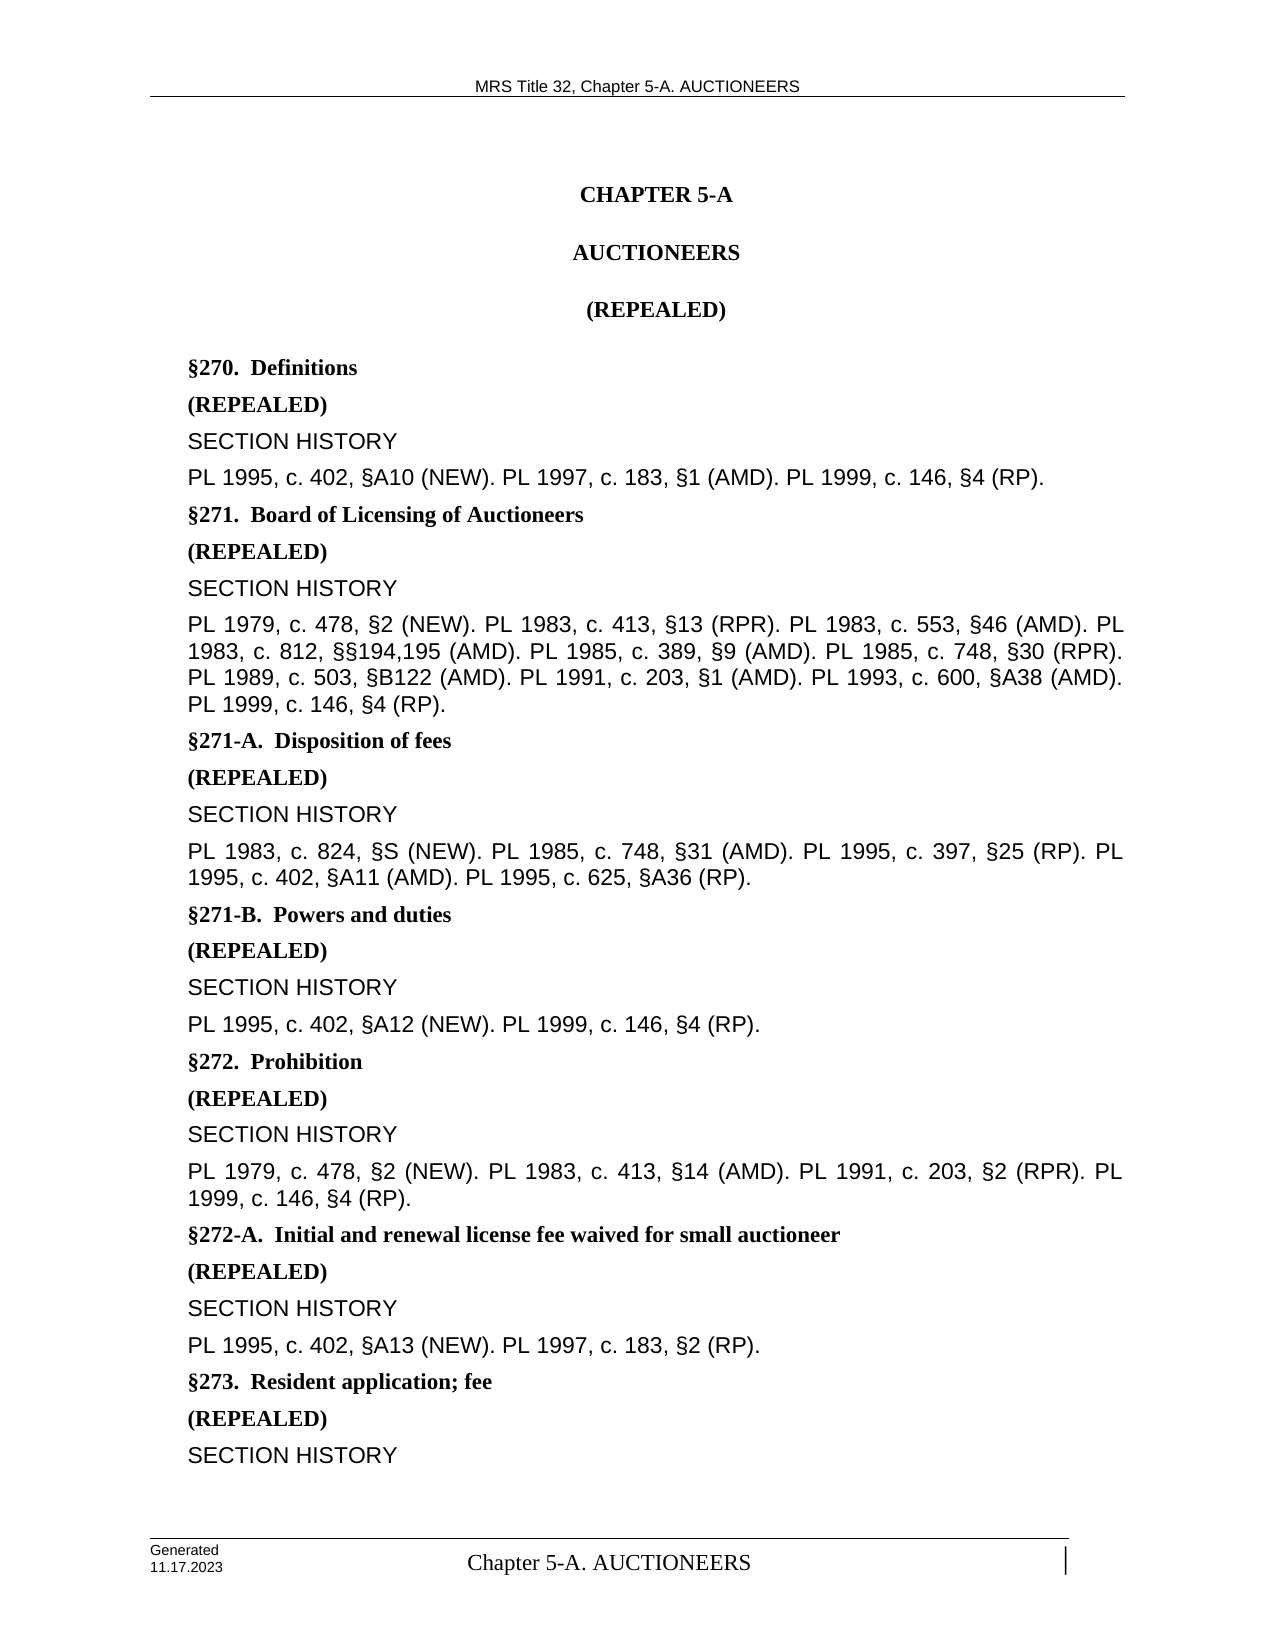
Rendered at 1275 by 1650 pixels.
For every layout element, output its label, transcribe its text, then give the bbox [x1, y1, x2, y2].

text (REPEALED) [187, 538, 1125, 564]
text SECTION HISTORY [187, 575, 1125, 601]
text SECTION HISTORY [187, 1442, 1125, 1468]
text SECTION HISTORY [187, 1295, 1125, 1321]
text PL 1979, c. 478, §2 (NEW). PL 1983, c. 413, §13 (RPR). PL 1983, c. 553, §46 (AMD). PL 1983, c. 812, §§194,195 (AMD). PL 1985, c. 389, §9 (AMD). PL 1985, c. 748, §30 (RPR). PL 1989, c. 503, §B122 (AMD). PL 1991, c. 203, §1 (AMD). PL 1993, c. 600, §A38 (AMD). PL 1999, c. 146, §4 (RP). [187, 611, 1125, 717]
text §272-A. Initial and renewal license fee waived for small auctioneer [187, 1221, 1125, 1248]
text CHAPTER 5-A [187, 181, 1125, 208]
text §272. Prohibition [187, 1048, 1125, 1074]
text §271. Board of Licensing of Auctioneers [187, 501, 1125, 527]
text §271-A. Disposition of fees [187, 727, 1125, 754]
text (REPEALED) [187, 391, 1125, 417]
text SECTION HISTORY [187, 428, 1125, 454]
text SECTION HISTORY [187, 801, 1125, 827]
text §273. Resident application; fee [187, 1368, 1125, 1395]
text PL 1995, c. 402, §A13 (NEW). PL 1997, c. 183, §2 (RP). [187, 1332, 1125, 1358]
text PL 1983, c. 824, §S (NEW). PL 1985, c. 748, §31 (AMD). PL 1995, c. 397, §25 (RP). PL 1995, c. 402, §A11 (AMD). PL 1995, c. 625, §A36 (RP). [187, 838, 1125, 890]
text PL 1995, c. 402, §A10 (NEW). PL 1997, c. 183, §1 (AMD). PL 1999, c. 146, §4 (RP). [187, 464, 1125, 491]
text (REPEALED) [187, 296, 1125, 323]
text §270. Definitions [187, 354, 1125, 380]
text SECTION HISTORY [187, 1121, 1125, 1148]
text PL 1979, c. 478, §2 (NEW). PL 1983, c. 413, §14 (AMD). PL 1991, c. 203, §2 (RPR). PL 1999, c. 146, §4 (RP). [187, 1158, 1125, 1211]
text (REPEALED) [187, 764, 1125, 790]
text PL 1995, c. 402, §A12 (NEW). PL 1999, c. 146, §4 (RP). [187, 1011, 1125, 1037]
text (REPEALED) [187, 937, 1125, 964]
text §271-B. Powers and duties [187, 901, 1125, 927]
text (REPEALED) [187, 1258, 1125, 1284]
text (REPEALED) [187, 1405, 1125, 1431]
text (REPEALED) [187, 1084, 1125, 1111]
text SECTION HISTORY [187, 974, 1125, 1001]
text AUCTIONEERS [187, 239, 1125, 265]
